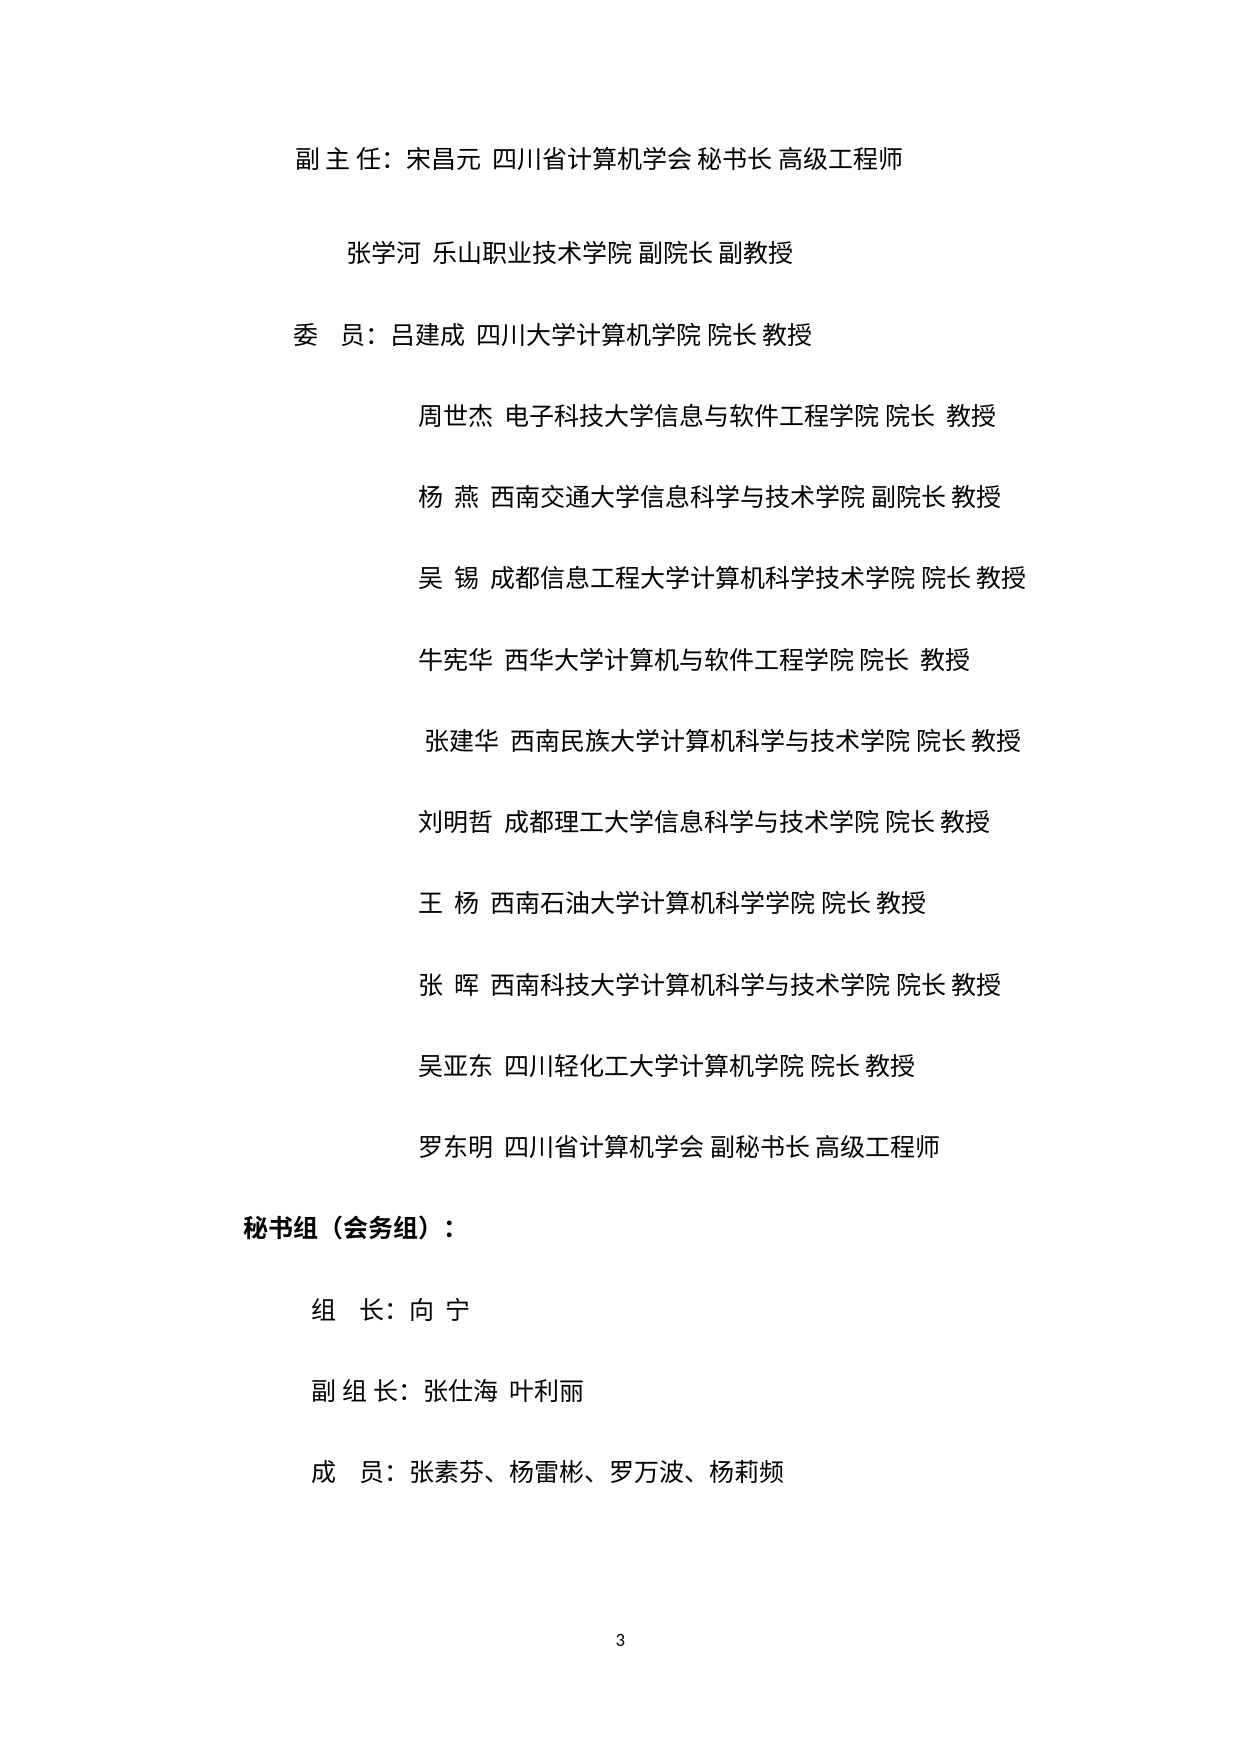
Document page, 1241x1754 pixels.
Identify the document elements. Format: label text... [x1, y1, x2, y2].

text 副 主 任：宋昌元 四川省计算机学会 秘书长 高级工程师 [195, 125, 1078, 190]
text 杨 燕 西南交通大学信息科学与技术学院 副院长 教授 [118, 463, 1078, 528]
text 组 长：向 宁 [118, 1276, 1078, 1341]
text 张学河 乐山职业技术学院 副院长 副教授 [118, 219, 1078, 284]
text 张 晖 西南科技大学计算机科学与技术学院 院长 教授 [118, 951, 1078, 1016]
text 张建华 西南民族大学计算机科学与技术学院 院长 教授 [118, 707, 1078, 772]
text 周世杰 电子科技大学信息与软件工程学院 院长 教授 [118, 382, 1078, 447]
text 秘书组（会务组）： [118, 1194, 1078, 1259]
text 成 员：张素芬、杨雷彬、罗万波、杨莉频 [118, 1438, 1078, 1503]
text 罗东明 四川省计算机学会 副秘书长 高级工程师 [118, 1113, 1078, 1178]
text 吴 锡 成都信息工程大学计算机科学技术学院 院长 教授 [118, 544, 1078, 609]
text 副 组 长：张仕海 叶利丽 [118, 1357, 1078, 1422]
text 刘明哲 成都理工大学信息科学与技术学院 院长 教授 [118, 788, 1078, 853]
text 牛宪华 西华大学计算机与软件工程学院 院长 教授 [118, 626, 1078, 691]
text 王 杨 西南石油大学计算机科学学院 院长 教授 [118, 869, 1078, 934]
text 委 员：吕建成 四川大学计算机学院 院长 教授 [118, 301, 1078, 366]
text 吴亚东 四川轻化工大学计算机学院 院长 教授 [118, 1032, 1078, 1097]
